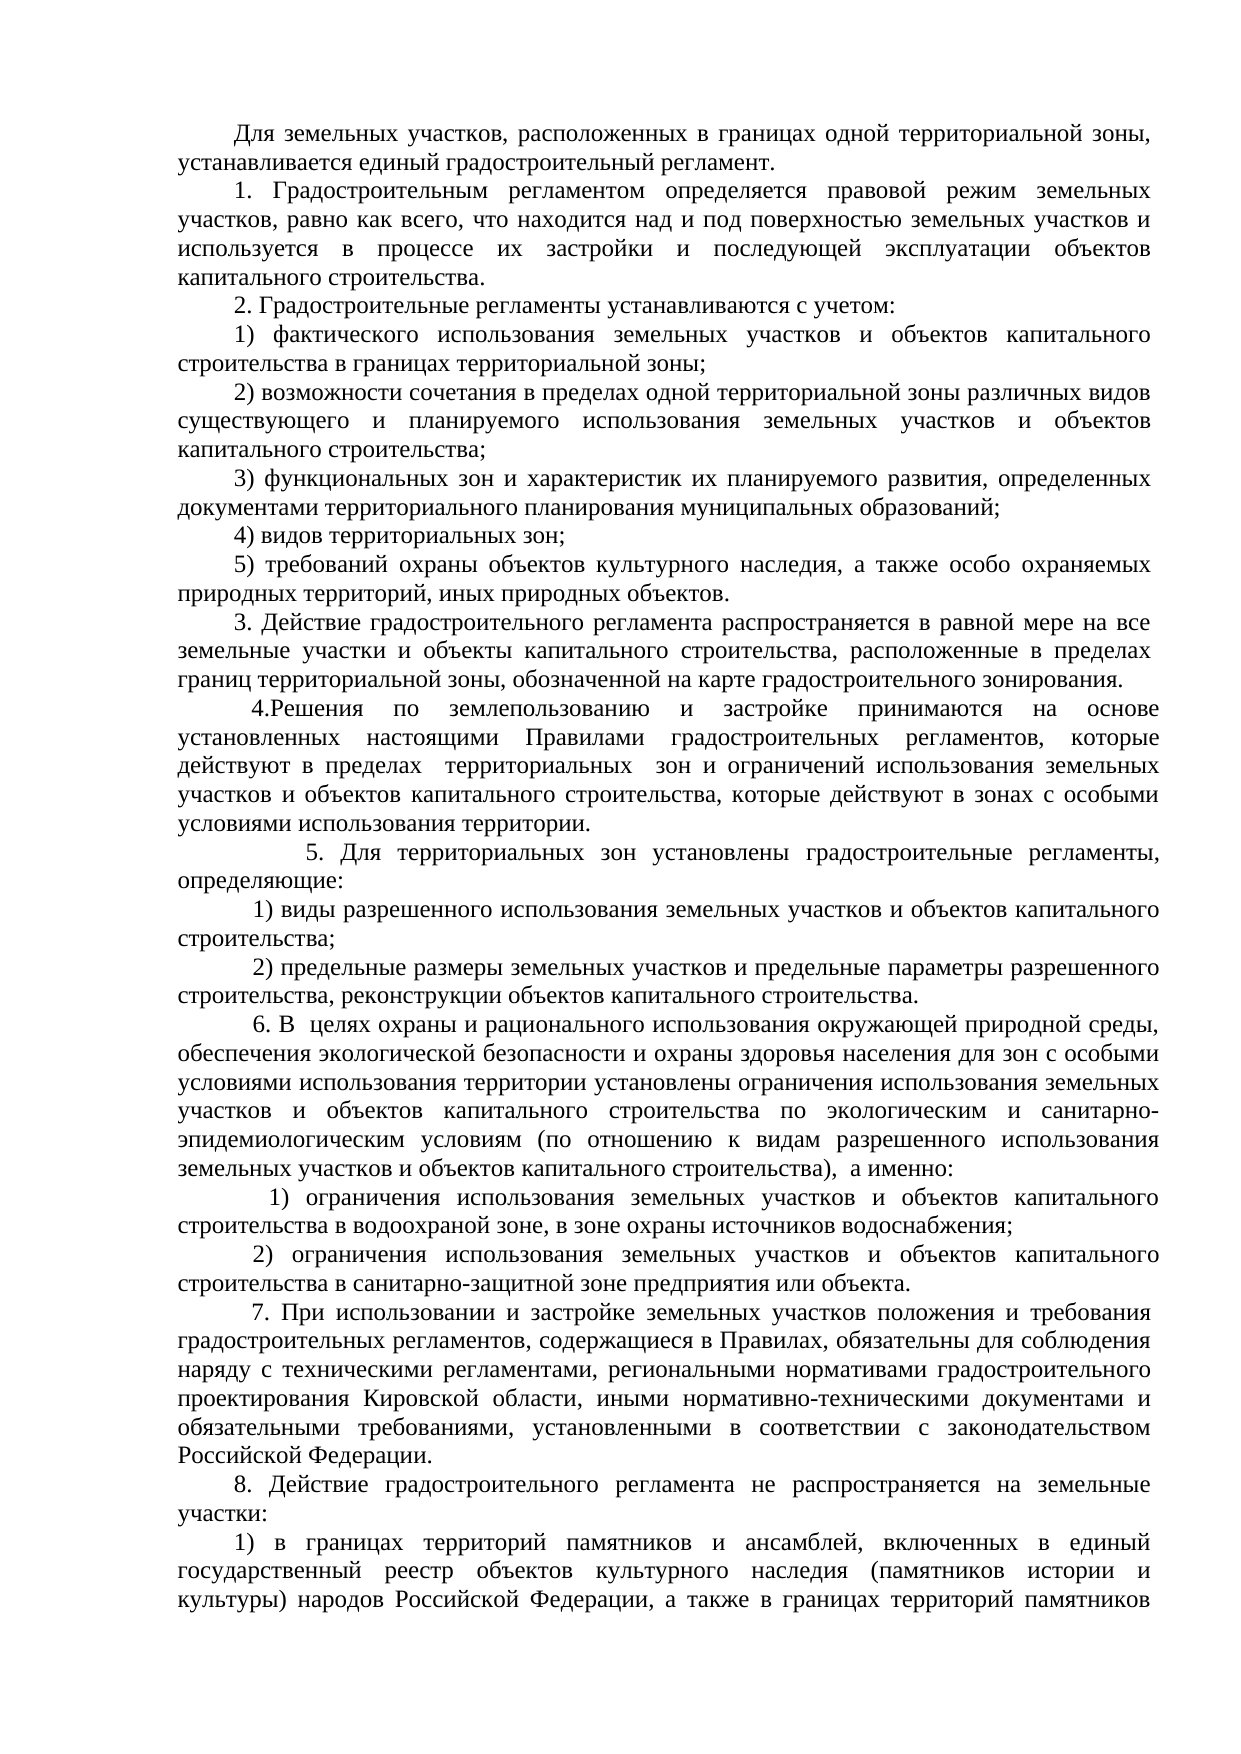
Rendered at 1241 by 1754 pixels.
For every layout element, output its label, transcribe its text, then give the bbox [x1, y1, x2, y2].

text 4.Решения по землепользованию и застройке принимаются на основе установленных настоящими Правилами градостроительных регламентов, которые действуют в пределах территориальных зон и ограничений использования земельных участков и объектов капитального строительства, которые действуют в зонах с особыми условиями использования территории. [177, 693, 1160, 837]
text 4) видов территориальных зон; [177, 521, 1152, 549]
text 1) ограничения использования земельных участков и объектов капитального строительства в водоохраной зоне, в зоне охраны источников водоснабжения; [177, 1182, 1160, 1239]
text 8. Действие градостроительного регламента не распространяется на земельные участки: [177, 1469, 1152, 1527]
text 1. Градостроительным регламентом определяется правовой режим земельных участков, равно как всего, что находится над и под поверхностью земельных участков и используется в процессе их застройки и последующей эксплуатации объектов капитального строительства. [177, 176, 1152, 291]
text Для земельных участков, расположенных в границах одной территориальной зоны, устанавливается единый градостроительный регламент. [177, 118, 1152, 176]
text 2) ограничения использования земельных участков и объектов капитального строительства в санитарно-защитной зоне предприятия или объекта. [177, 1239, 1160, 1297]
text 5) требований охраны объектов культурного наследия, а также особо охраняемых природных территорий, иных природных объектов. [177, 549, 1152, 607]
text 3. Действие градостроительного регламента распространяется в равной мере на все земельные участки и объекты капитального строительства, расположенные в пределах границ территориальной зоны, обозначенной на карте градостроительного зонирования. [177, 607, 1152, 693]
text 1) виды разрешенного использования земельных участков и объектов капитального строительства; [177, 894, 1160, 952]
text 3) функциональных зон и характеристик их планируемого развития, определенных документами территориального планирования муниципальных образований; [177, 463, 1152, 521]
text 2. Градостроительные регламенты устанавливаются с учетом: [177, 291, 1152, 319]
text 6. В целях охраны и рационального использования окружающей природной среды, обеспечения экологической безопасности и охраны здоровья населения для зон с особыми условиями использования территории установлены ограничения использования земельных участков и объектов капитального строительства по экологическим и санитарно-эпидемиологическим условиям (по отношению к видам разрешенного использования земельных участков и объектов капитального строительства), а именно: [177, 1009, 1160, 1182]
text 7. При использовании и застройке земельных участков положения и требования градостроительных регламентов, содержащиеся в Правилах, обязательны для соблюдения наряду с техническими регламентами, региональными нормативами градостроительного проектирования Кировской области, иными нормативно-техническими документами и обязательными требованиями, установленными в соответствии с законодательством Российской Федерации. [177, 1297, 1152, 1469]
text 2) возможности сочетания в пределах одной территориальной зоны различных видов существующего и планируемого использования земельных участков и объектов капитального строительства; [177, 377, 1152, 463]
text 1) фактического использования земельных участков и объектов капитального строительства в границах территориальной зоны; [177, 319, 1152, 377]
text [177, 1527, 1152, 1613]
text 2) предельные размеры земельных участков и предельные параметры разрешенного строительства, реконструкции объектов капитального строительства. [177, 952, 1160, 1009]
text 5. Для территориальных зон установлены градостроительные регламенты, определяющие: [177, 837, 1160, 894]
